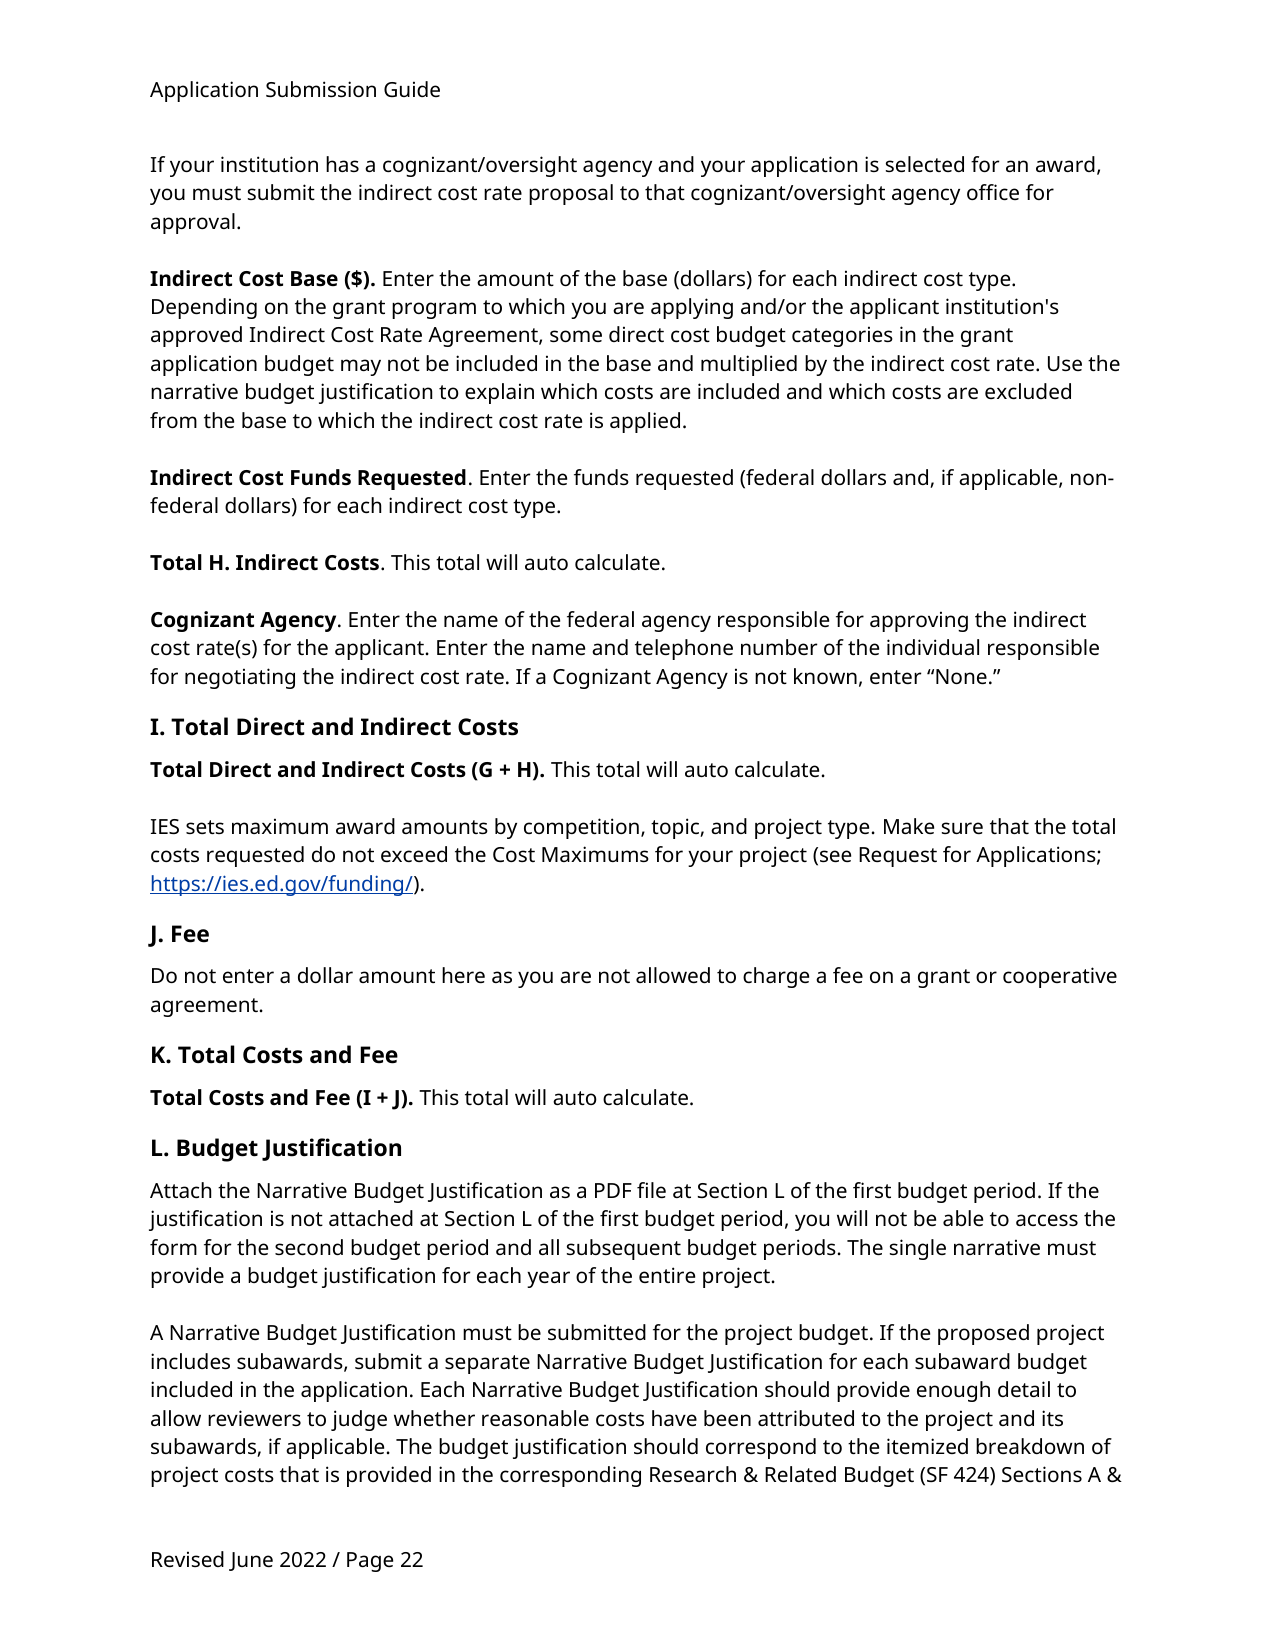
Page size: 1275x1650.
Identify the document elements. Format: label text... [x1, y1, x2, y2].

text IES sets maximum award amounts by competition, topic, and project type. Make sure that the total costs requested do not exceed the Cost Maximums for your project (see Request for Applications; https://ies.ed.gov/funding/). [150, 812, 1125, 897]
text Do not enter a dollar amount here as you are not allowed to charge a fee on a grant or cooperative agreement. [150, 962, 1125, 1018]
subtitle K. Total Costs and Fee [150, 1039, 1125, 1071]
text Indirect Cost Base ($). Enter the amount of the base (dollars) for each indirect cost type. [150, 264, 1125, 292]
subtitle L. Budget Justification [150, 1132, 1125, 1164]
text If your institution has a cognizant/oversight agency and your application is selected for an award, you must submit the indirect cost rate proposal to that cognizant/oversight agency office for approval. [150, 150, 1125, 235]
text Cognizant Agency. Enter the name of the federal agency responsible for approving the indirect cost rate(s) for the applicant. Enter the name and telephone number of the individual responsible for negotiating the indirect cost rate. If a Cognizant Agency is not known, enter “None.” [150, 605, 1125, 690]
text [150, 1318, 1125, 1489]
text Depending on the grant program to which you are applying and/or the applicant institution's approved Indirect Cost Rate Agreement, some direct cost budget categories in the grant application budget may not be included in the base and multiplied by the indirect cost rate. Use the narrative budget justification to explain which costs are included and which costs are excluded from the base to which the indirect cost rate is applied. [150, 292, 1125, 434]
text Attach the Narrative Budget Justification as a PDF file at Section L of the first budget period. If the justification is not attached at Section L of the first budget period, you will not be able to access the form for the second budget period and all subsequent budget periods. The single narrative must provide a budget justification for each year of the entire project. [150, 1176, 1125, 1290]
text Indirect Cost Funds Requested. Enter the funds requested (federal dollars and, if applicable, non-federal dollars) for each indirect cost type. [150, 463, 1125, 520]
text Total H. Indirect Costs. This total will auto calculate. [150, 548, 1125, 577]
text Total Direct and Indirect Costs (G + H). This total will auto calculate. [150, 755, 1125, 783]
subtitle J. Fee [150, 918, 1125, 949]
subtitle I. Total Direct and Indirect Costs [150, 711, 1125, 742]
text Total Costs and Fee (I + J). This total will auto calculate. [150, 1083, 1125, 1112]
